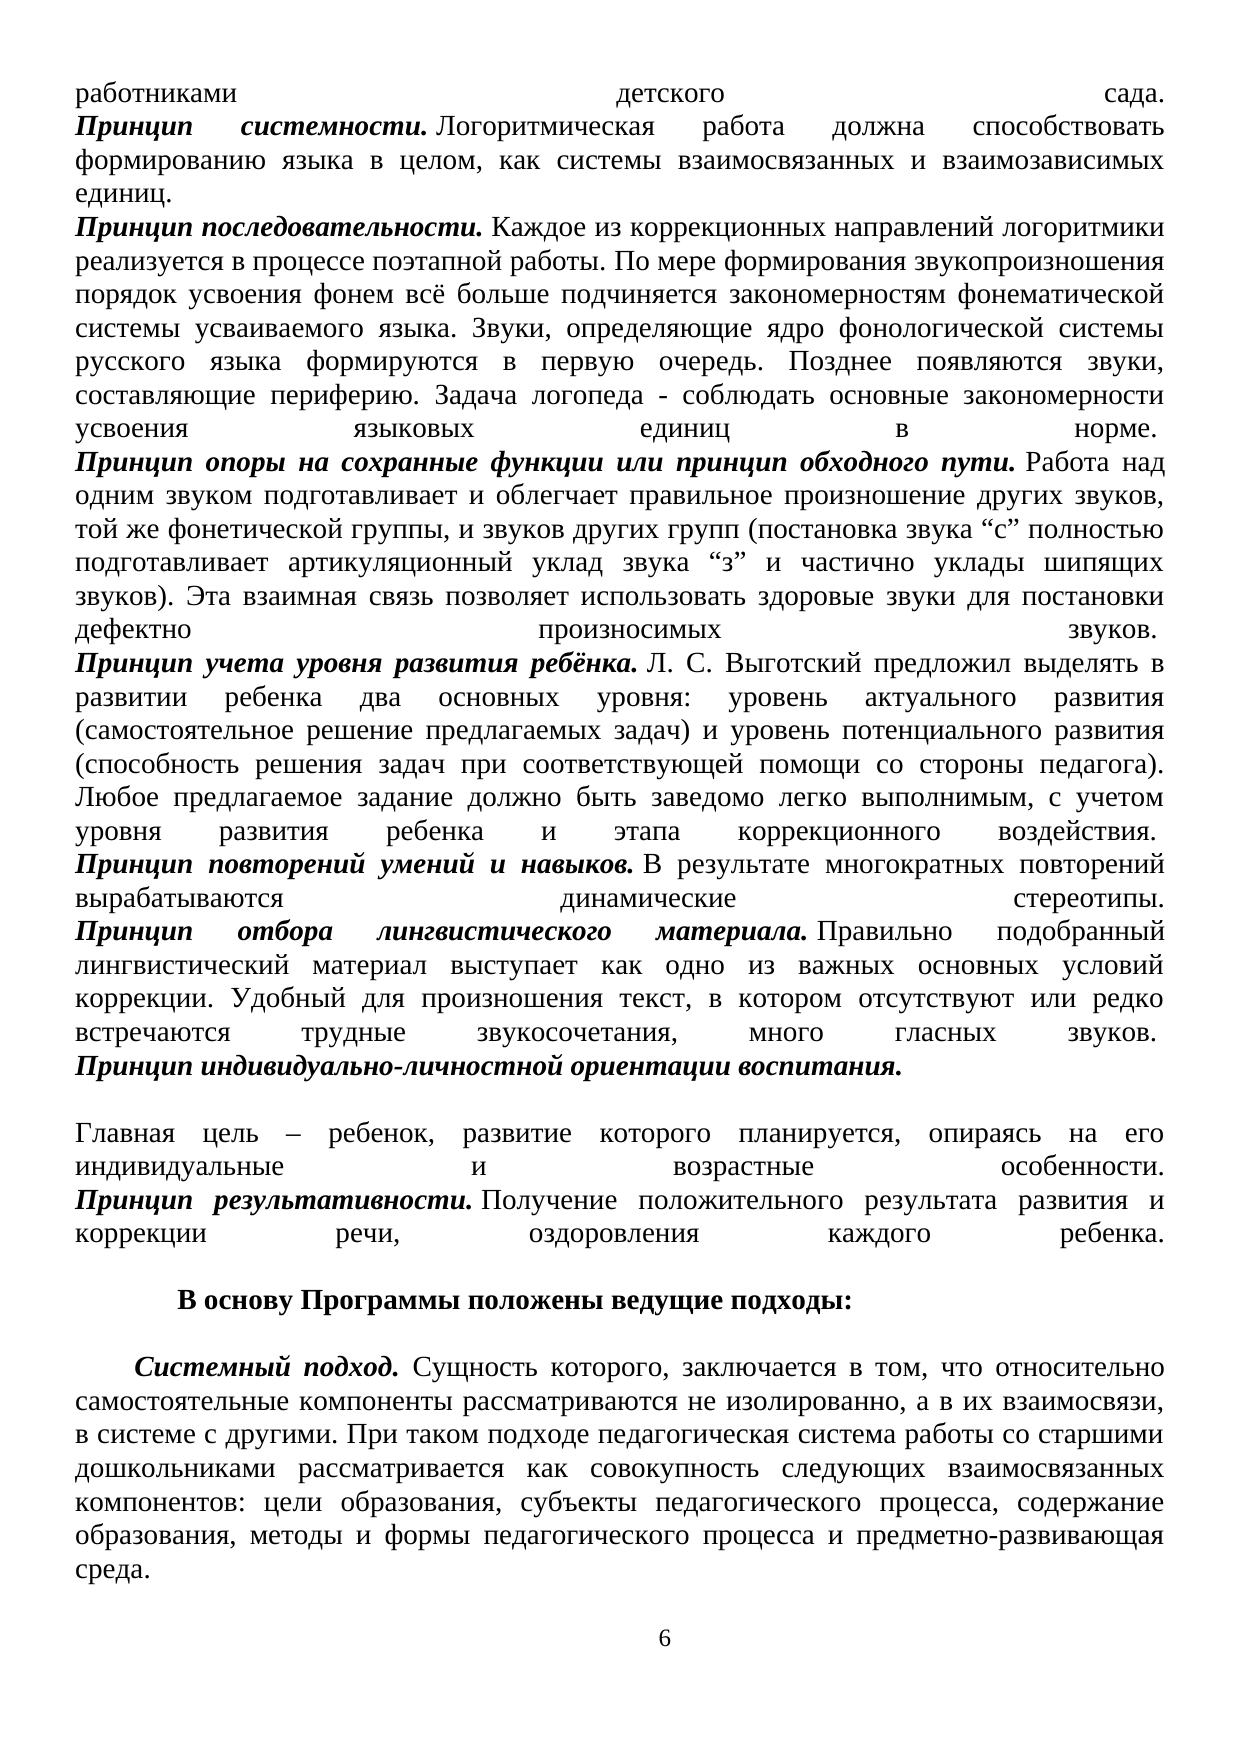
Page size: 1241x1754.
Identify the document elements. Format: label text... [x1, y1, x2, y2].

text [75, 75, 1165, 1081]
text Системный подход. Сущность которого, заключается в том, что относительно самостоятельные компоненты рассматриваются не изолированно, а в их взаимосвязи, в системе с другими. При таком подходе педагогическая система работы со старшими дошкольниками рассматривается как совокупность следующих взаимосвязанных компонентов: цели образования, субъекты педагогического процесса, содержание образования, методы и формы педагогического процесса и предметно-развивающая среда. [75, 1349, 1165, 1584]
text Главная цель – ребенок, развитие которого планируется, опираясь на его индивидуальные и возрастные особенности. Принцип результативности. Получение положительного результата развития и коррекции речи, оздоровления каждого ребенка. В основу Программы положены ведущие подходы: [75, 1115, 1165, 1316]
